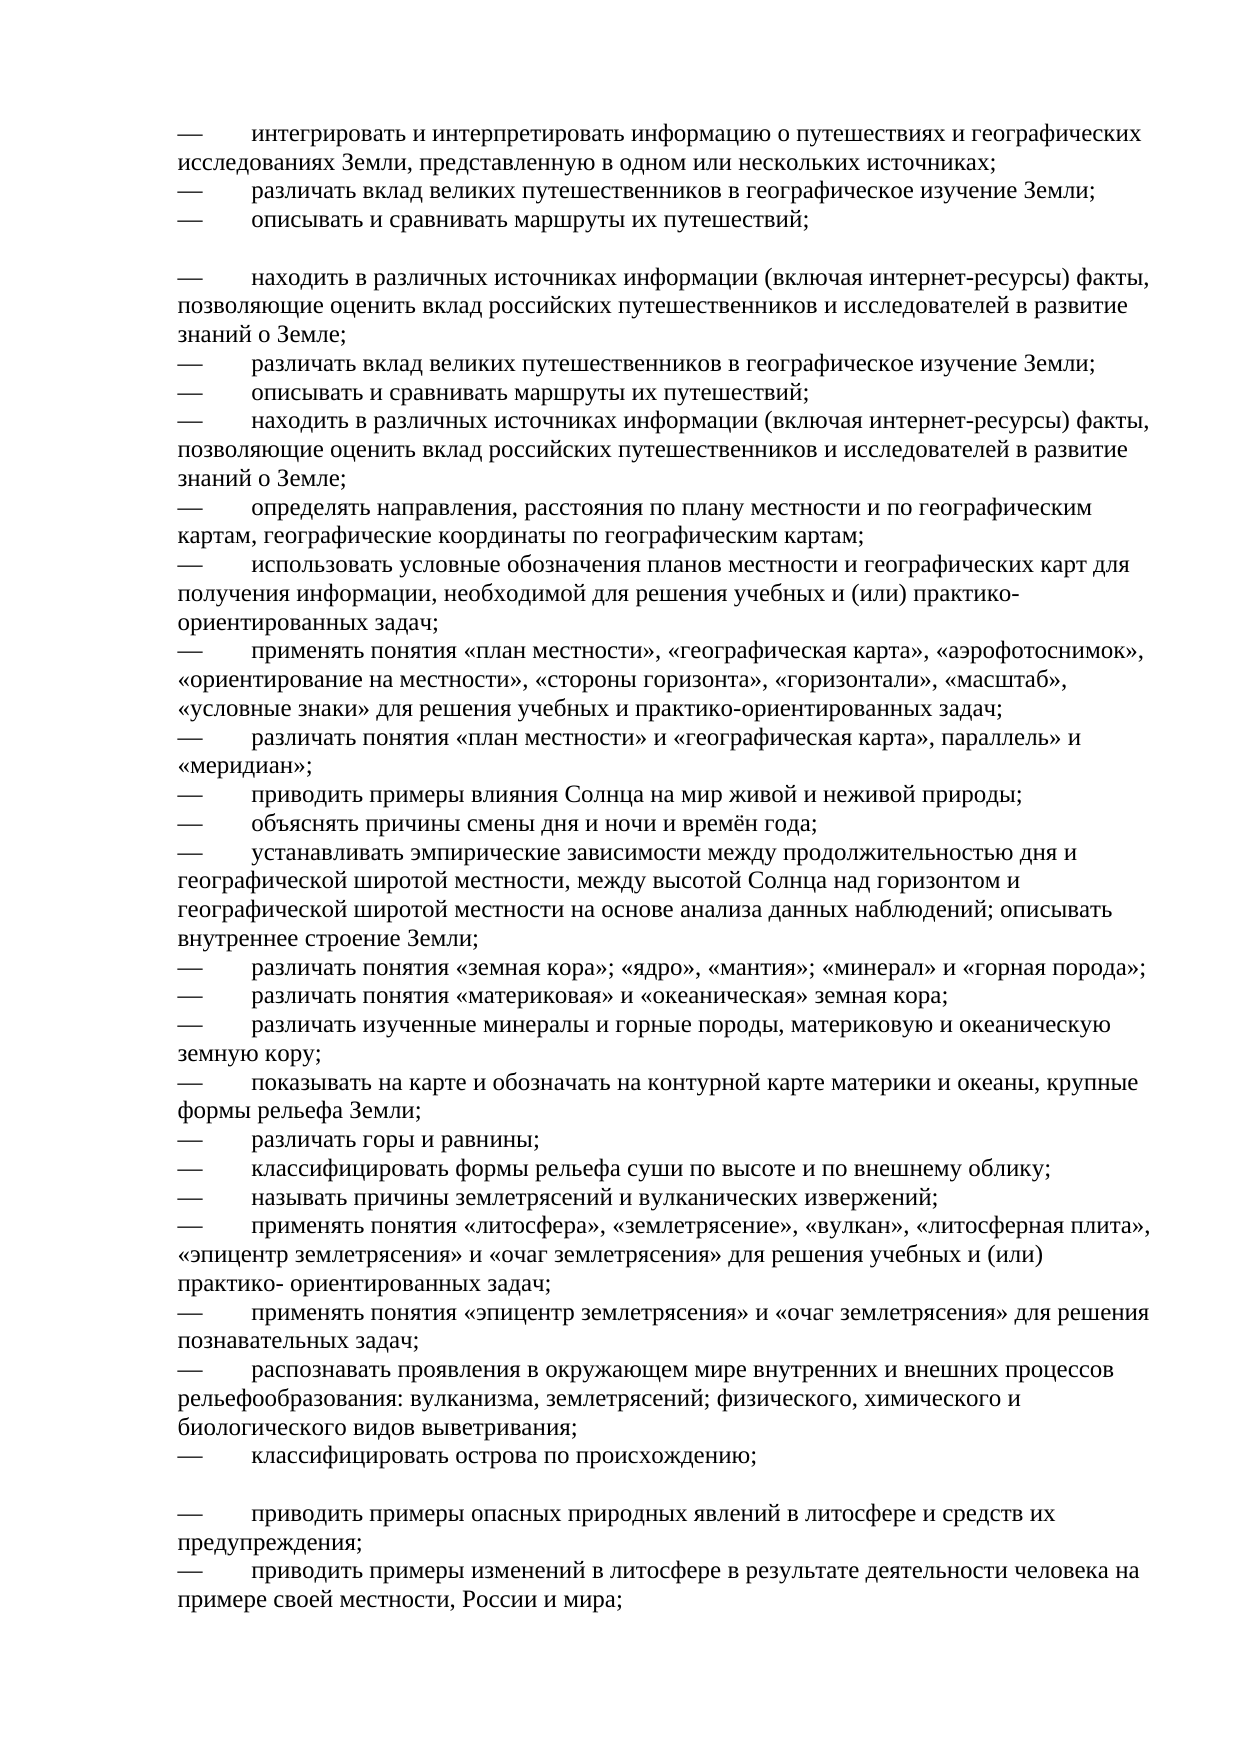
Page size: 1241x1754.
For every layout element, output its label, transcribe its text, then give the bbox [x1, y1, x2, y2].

text — использовать условные обозначения планов местности и географических карт для получения информации, необходимой для решения учебных и (или) практико-ориентированных задач; [177, 549, 1152, 636]
text — находить в различных источниках информации (включая интернет-ресурсы) факты, позволяющие оценить вклад российских путешественников и исследователей в развитие знаний о Земле; [177, 406, 1152, 492]
text — определять направления, расстояния по плану местности и по географическим картам, географические координаты по географическим картам; [177, 492, 1152, 549]
text — различать вклад великих путешественников в географическое изучение Земли; [177, 176, 1152, 204]
text — различать понятия «план местности» и «географическая карта», параллель» и «меридиан»; [177, 722, 1152, 779]
text — различать горы и равнины; [177, 1124, 1152, 1153]
text — устанавливать эмпирические зависимости между продолжительностью дня и географической широтой местности, между высотой Солнца над горизонтом и географической широтой местности на основе анализа данных наблюдений; описывать внутреннее строение Земли; [177, 837, 1152, 952]
text — интегрировать и интерпретировать информацию о путешествиях и географических исследованиях Земли, представленную в одном или нескольких источниках; [177, 118, 1152, 176]
text — различать вклад великих путешественников в географическое изучение Земли; [177, 348, 1152, 377]
text — классифицировать острова по происхождению; [177, 1441, 1152, 1469]
text — показывать на карте и обозначать на контурной карте материки и океаны, крупные формы рельефа Земли; [177, 1067, 1152, 1124]
text — различать изученные минералы и горные породы, материковую и океаническую земную кору; [177, 1009, 1152, 1067]
text — описывать и сравнивать маршруты их путешествий; [177, 377, 1152, 406]
text — описывать и сравнивать маршруты их путешествий; [177, 204, 1152, 233]
text — находить в различных источниках информации (включая интернет-ресурсы) факты, позволяющие оценить вклад российских путешественников и исследователей в развитие знаний о Земле; [177, 262, 1152, 348]
text — различать понятия «материковая» и «океаническая» земная кора; [177, 981, 1152, 1009]
text — классифицировать формы рельефа суши по высоте и по внешнему облику; [177, 1153, 1152, 1182]
text — приводить примеры изменений в литосфере в результате деятельности человека на примере своей местности, России и мира; [177, 1556, 1152, 1613]
text — применять понятия «эпицентр землетрясения» и «очаг землетрясения» для решения познавательных задач; [177, 1297, 1152, 1354]
text — приводить примеры опасных природных явлений в литосфере и средств их предупреждения; [177, 1498, 1152, 1556]
text «ориентирование на местности», «стороны горизонта», «горизонтали», «масштаб», «условные знаки» для решения учебных и практико-ориентированных задач; [177, 664, 1152, 722]
text «эпицентр землетрясения» и «очаг землетрясения» для решения учебных и (или) практико- ориентированных задач; [177, 1239, 1152, 1297]
text — распознавать проявления в окружающем мире внутренних и внешних процессов рельефообразования: вулканизма, землетрясений; физического, химического и биологического видов выветривания; [177, 1354, 1152, 1441]
text — приводить примеры влияния Солнца на мир живой и неживой природы; [177, 779, 1152, 808]
text — различать понятия «земная кора»; «ядро», «мантия»; «минерал» и «горная порода»; [177, 952, 1152, 981]
text — называть причины землетрясений и вулканических извержений; [177, 1182, 1152, 1211]
text — объяснять причины смены дня и ночи и времён года; [177, 808, 1152, 837]
text — применять понятия «план местности», «географическая карта», «аэрофотоснимок», [177, 636, 1152, 664]
text — применять понятия «литосфера», «землетрясение», «вулкан», «литосферная плита», [177, 1211, 1152, 1239]
